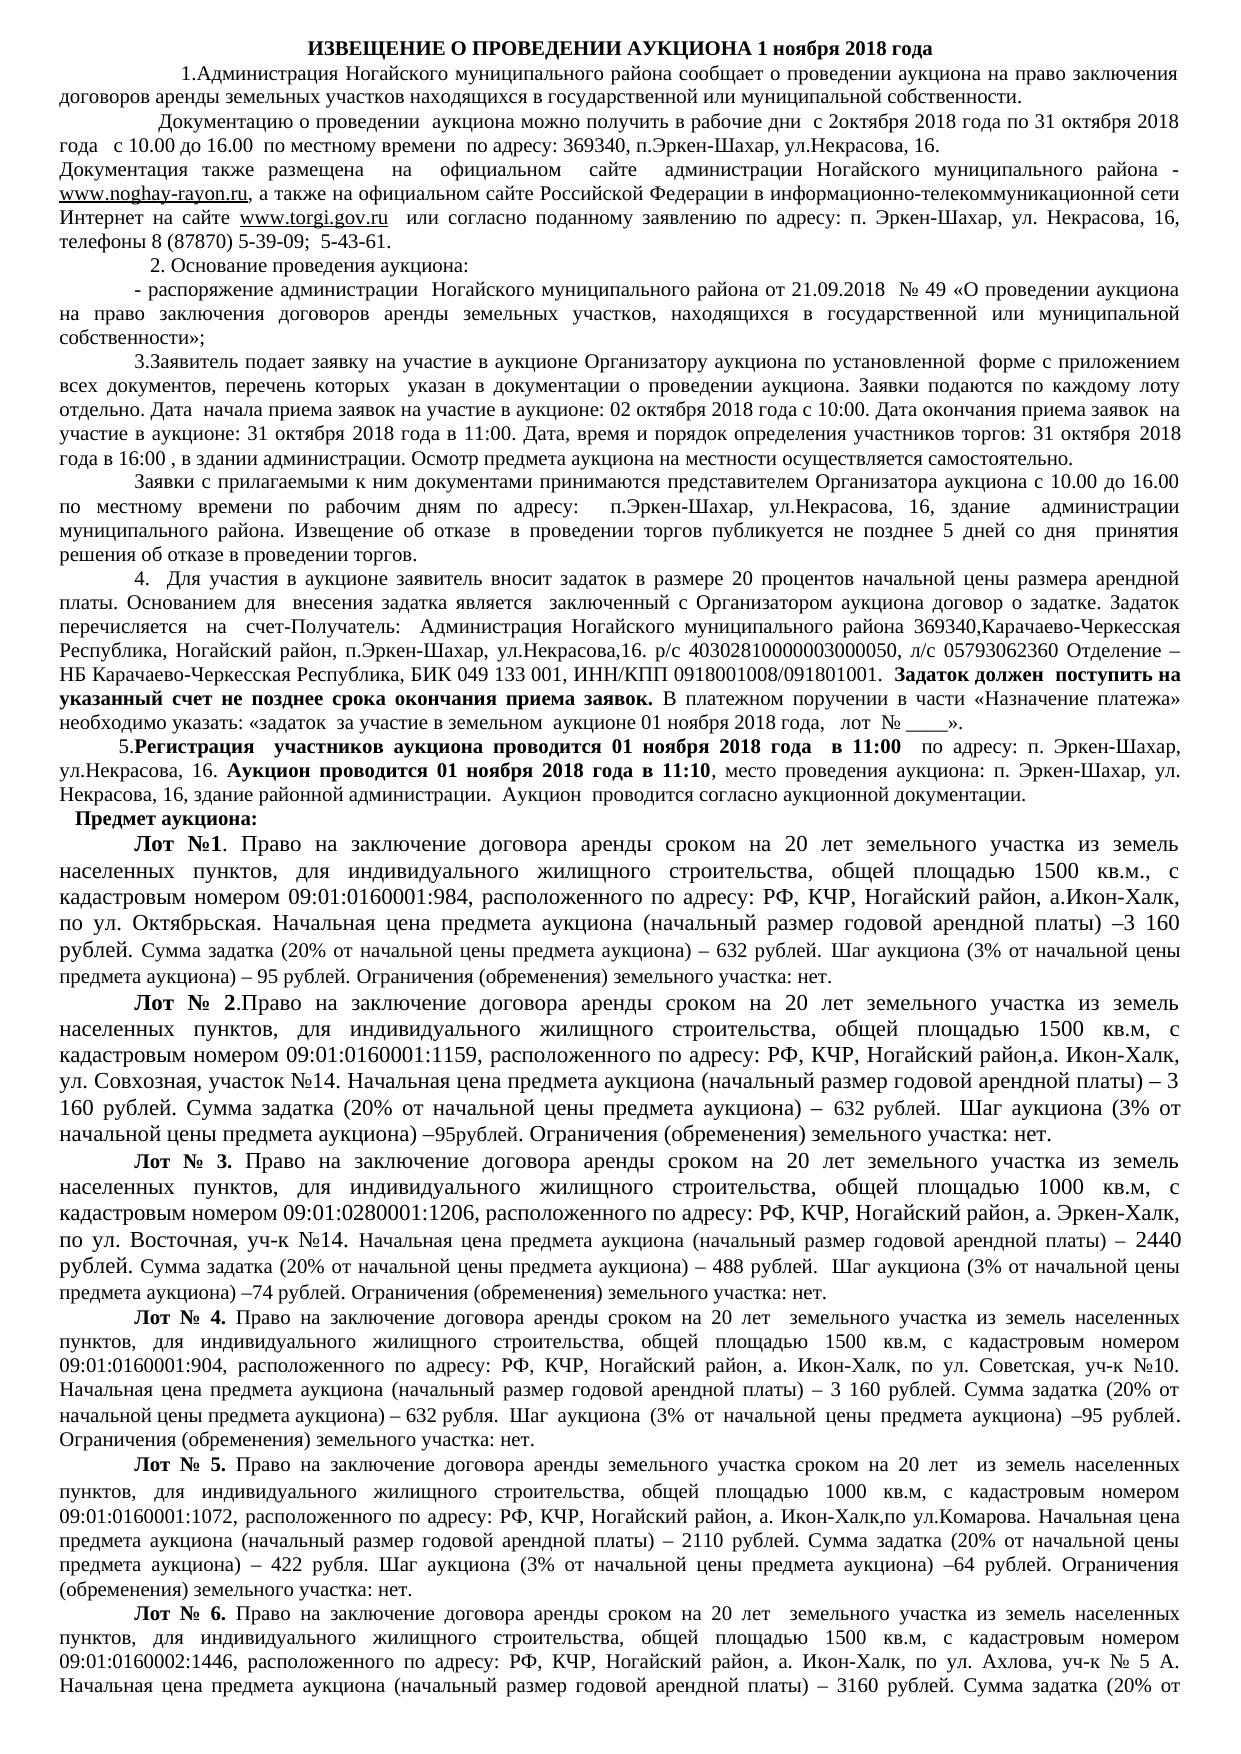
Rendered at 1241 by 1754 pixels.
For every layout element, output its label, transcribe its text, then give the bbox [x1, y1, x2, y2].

text Лот № 3. Право на заключение договора аренды сроком на 20 лет земельного участка из земель населенных пунктов, для индивидуального жилищного строительства, общей площадью 1000 кв.м, с кадастровым номером 09:01:0280001:1206, расположенного по адресу: РФ, КЧР, Ногайский район, а. Эркен-Халк, по ул. Восточная, уч-к №14. Начальная цена предмета аукциона (начальный размер годовой арендной платы) – 2440 рублей. Сумма задатка (20% от начальной цены предмета аукциона) – 488 рублей. Шаг аукциона (3% от начальной цены предмета аукциона) –74 рублей. Ограничения (обременения) земельного участка: нет. [59, 1147, 1181, 1305]
text 4. Для участия в аукционе заявитель вносит задаток в размере 20 процентов начальной цены размера арендной платы. Основанием для внесения задатка является заключенный с Организатором аукциона договор о задатке. Задаток перечисляется на счет-Получатель: Администрация Ногайского муниципального района 369340,Карачаево-Черкесская Республика, Ногайский район, п.Эркен-Шахар, ул.Некрасова,16. р/с 40302810000003000050, л/с 05793062360 Отделение – НБ Карачаево-Черкесская Республика, БИК 049 133 001, ИНН/КПП 0918001008/091801001. Задаток должен поступить на указанный счет не позднее срока окончания приема заявок. В платежном поручении в части «Назначение платежа» необходимо указать: «задаток за участие в земельном аукционе 01 ноября 2018 года, лот № ____». [59, 566, 1181, 734]
text 3.Заявитель подает заявку на участие в аукционе Организатору аукциона по установленной форме с приложением всех документов, перечень которых указан в документации о проведении аукциона. Заявки подаются по каждому лоту отдельно. Дата начала приема заявок на участие в аукционе: 02 октября 2018 года с 10:00. Дата окончания приема заявок на участие в аукционе: 31 октября 2018 года в 11:00. Дата, время и порядок определения участников торгов: 31 октября 2018 года в 16:00 , в здании администрации. Осмотр предмета аукциона на местности осуществляется самостоятельно. [59, 349, 1181, 469]
text Документация также размещена на официальном сайте администрации Ногайского муниципального района - www.noghay-rayon.ru, а также на официальном сайте Российской Федерации в информационно-телекоммуникационной сети Интернет на сайте www.torgi.gov.ru или согласно поданному заявлению по адресу: п. Эркен-Шахар, ул. Некрасова, 16, телефоны 8 (87870) 5-39-09; 5-43-61. [59, 157, 1181, 253]
text Лот № 5. Право на заключение договора аренды земельного участка сроком на 20 лет из земель населенных пунктов, для индивидуального жилищного строительства, общей площадью 1000 кв.м, с кадастровым номером 09:01:0160001:1072, расположенного по адресу: РФ, КЧР, Ногайский район, а. Икон-Халк,по ул.Комарова. Начальная цена предмета аукциона (начальный размер годовой арендной платы) – 2110 рублей. Сумма задатка (20% от начальной цены предмета аукциона) – 422 рубля. Шаг аукциона (3% от начальной цены предмета аукциона) –64 рублей. Ограничения (обременения) земельного участка: нет. [59, 1451, 1181, 1601]
text 2. Основание проведения аукциона: [59, 253, 1181, 277]
text ИЗВЕЩЕНИЕ О ПРОВЕДЕНИИ АУКЦИОНА 1 ноября 2018 года [59, 36, 1181, 60]
text Заявки с прилагаемыми к ним документами принимаются представителем Организатора аукциона с 10.00 до 16.00 по местному времени по рабочим дням по адресу: п.Эркен-Шахар, ул.Некрасова, 16, здание администрации муниципального района. Извещение об отказе в проведении торгов публикуется не позднее 5 дней со дня принятия решения об отказе в проведении торгов. [59, 469, 1181, 566]
text Лот № 2.Право на заключение договора аренды сроком на 20 лет земельного участка из земель населенных пунктов, для индивидуального жилищного строительства, общей площадью 1500 кв.м, с кадастровым номером 09:01:0160001:1159, расположенного по адресу: РФ, КЧР, Ногайский район,а. Икон-Халк, ул. Совхозная, участок №14. Начальная цена предмета аукциона (начальный размер годовой арендной платы) – 3 160 рублей. Сумма задатка (20% от начальной цены предмета аукциона) – 632 рублей. Шаг аукциона (3% от начальной цены предмета аукциона) –95рублей. Ограничения (обременения) земельного участка: нет. [59, 988, 1181, 1147]
text Лот №1. Право на заключение договора аренды сроком на 20 лет земельного участка из земель населенных пунктов, для индивидуального жилищного строительства, общей площадью 1500 кв.м., с кадастровым номером 09:01:0160001:984, расположенного по адресу: РФ, КЧР, Ногайский район, а.Икон-Халк, по ул. Октябрьская. Начальная цена предмета аукциона (начальный размер годовой арендной платы) –3 160 рублей. Сумма задатка (20% от начальной цены предмета аукциона) – 632 рублей. Шаг аукциона (3% от начальной цены предмета аукциона) – 95 рублей. Ограничения (обременения) земельного участка: нет. [59, 830, 1181, 988]
text Лот № 4. Право на заключение договора аренды сроком на 20 лет земельного участка из земель населенных пунктов, для индивидуального жилищного строительства, общей площадью 1500 кв.м, с кадастровым номером 09:01:0160001:904, расположенного по адресу: РФ, КЧР, Ногайский район, а. Икон-Халк, по ул. Советская, уч-к №10. Начальная цена предмета аукциона (начальный размер годовой арендной платы) – 3 160 рублей. Сумма задатка (20% от начальной цены предмета аукциона) – 632 рубля. Шаг аукциона (3% от начальной цены предмета аукциона) –95 рублей. Ограничения (обременения) земельного участка: нет. [59, 1305, 1181, 1451]
text 1.Администрация Ногайского муниципального района сообщает о проведении аукциона на право заключения договоров аренды земельных участков находящихся в государственной или муниципальной собственности. [59, 60, 1181, 108]
text Предмет аукциона: [59, 806, 1181, 830]
text 5.Регистрация участников аукциона проводится 01 ноября 2018 года в 11:00 по адресу: п. Эркен-Шахар, ул.Некрасова, 16. Аукцион проводится 01 ноября 2018 года в 11:10, место проведения аукциона: п. Эркен-Шахар, ул. Некрасова, 16, здание районной администрации. Аукцион проводится согласно аукционной документации. [59, 734, 1181, 806]
text Документацию о проведении аукциона можно получить в рабочие дни с 2октября 2018 года по 31 октября 2018 года с 10.00 до 16.00 по местному времени по адресу: 369340, п.Эркен-Шахар, ул.Некрасова, 16. [59, 108, 1181, 157]
text - распоряжение администрации Ногайского муниципального района от 21.09.2018 № 49 «О проведении аукциона на право заключения договоров аренды земельных участков, находящихся в государственной или муниципальной собственности»; [59, 277, 1181, 349]
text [59, 1601, 1181, 1697]
